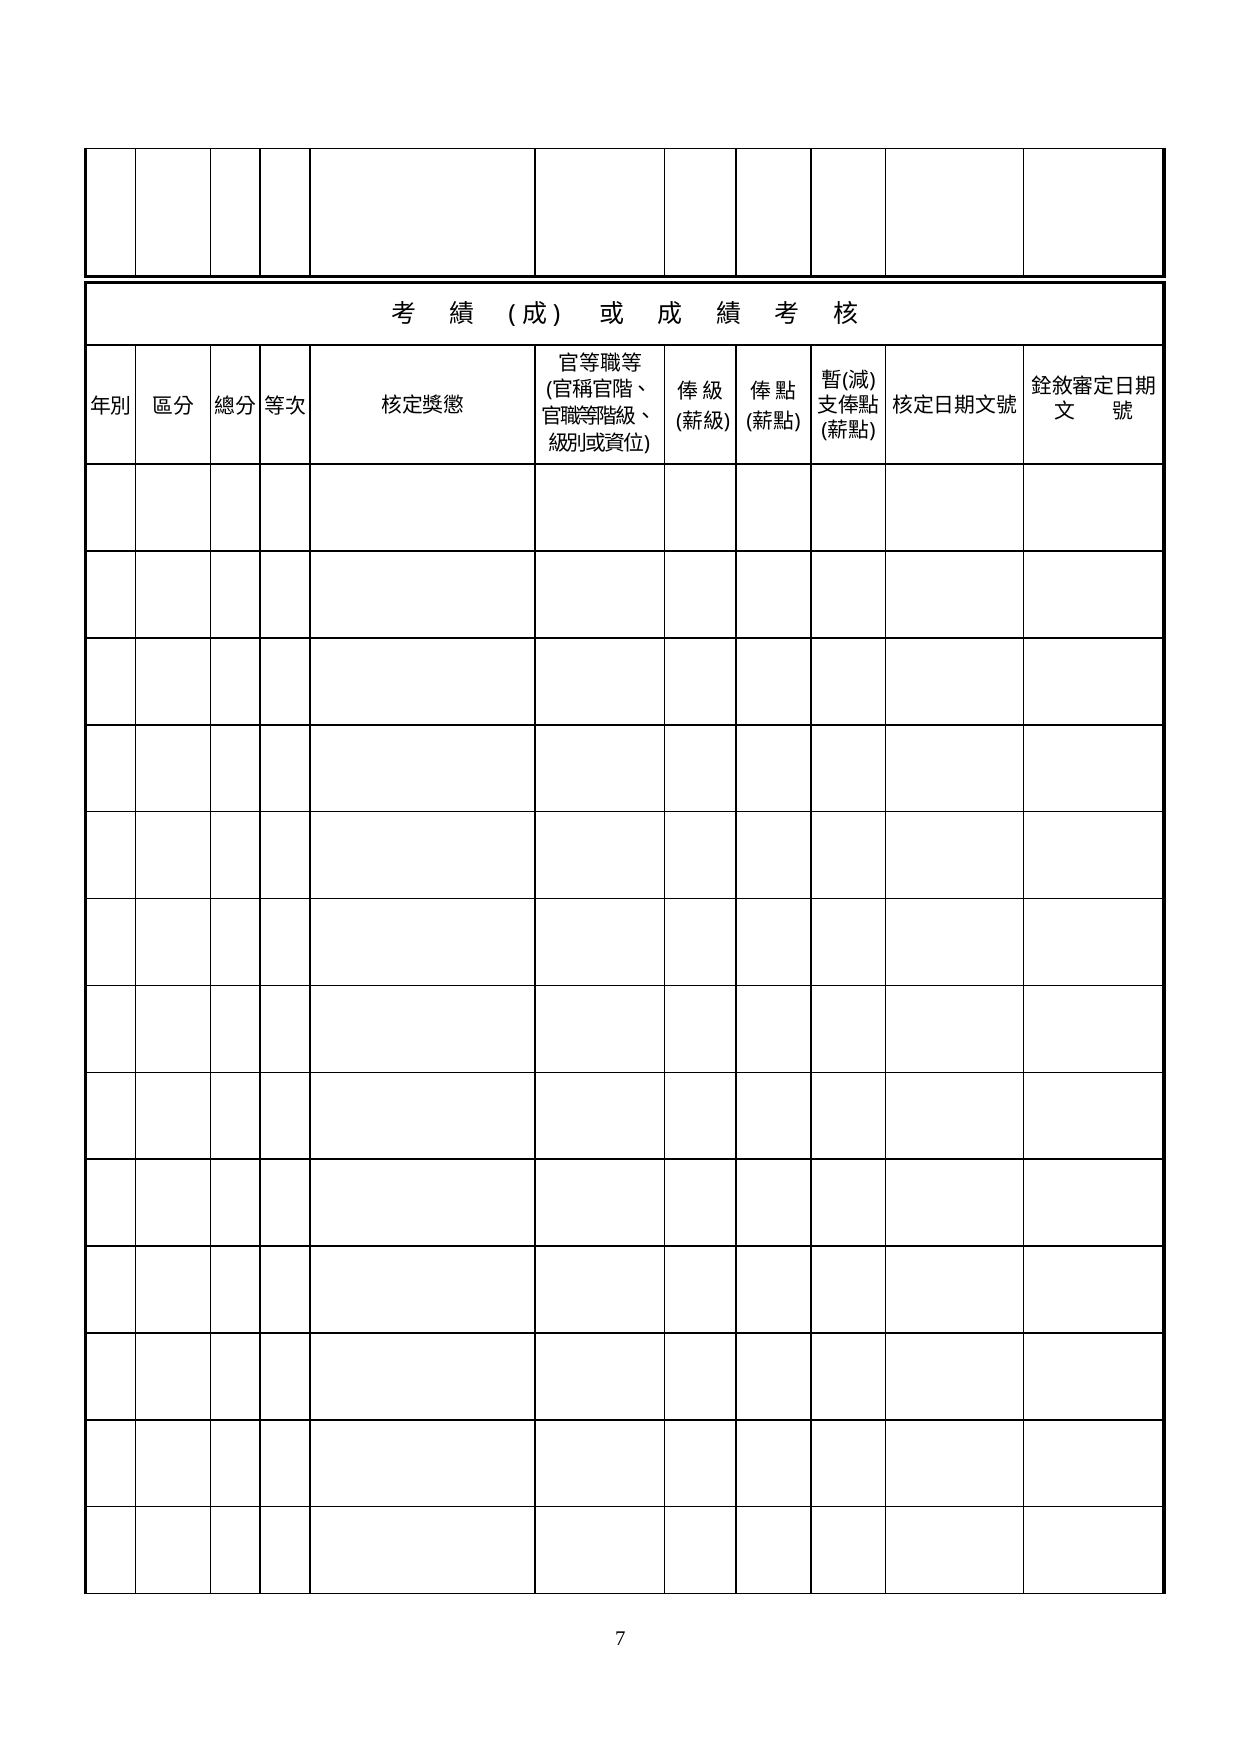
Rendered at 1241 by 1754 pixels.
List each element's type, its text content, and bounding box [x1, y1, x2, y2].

table_cell [261, 986, 309, 1071]
table_cell [536, 639, 664, 724]
table_cell [886, 552, 1023, 637]
table_cell [886, 1507, 1023, 1593]
table_cell [737, 465, 810, 550]
table_cell [211, 1160, 259, 1245]
table_cell [812, 465, 885, 550]
table_cell [536, 465, 664, 550]
table_cell [87, 552, 135, 637]
table_cell [87, 986, 135, 1071]
table_cell [886, 899, 1023, 984]
table_cell [812, 1421, 885, 1506]
table_cell [211, 986, 259, 1071]
table_cell [1024, 149, 1162, 275]
table_cell 核定獎懲 [311, 346, 534, 463]
table_cell [136, 899, 210, 984]
table_cell [812, 1334, 885, 1419]
table_cell [1024, 812, 1162, 898]
table_cell [886, 812, 1023, 898]
table_cell [737, 899, 810, 984]
table_cell [536, 986, 664, 1071]
table_cell [261, 1421, 309, 1506]
table_cell [211, 726, 259, 811]
table_cell [665, 986, 735, 1071]
table_cell [737, 726, 810, 811]
table_cell [87, 639, 135, 724]
table_cell [665, 1073, 735, 1158]
table_cell [261, 1334, 309, 1419]
table_cell [261, 1507, 309, 1593]
table_cell [1024, 899, 1162, 984]
table_cell [261, 1160, 309, 1245]
table_cell [211, 899, 259, 984]
table_cell [311, 1247, 534, 1332]
table_cell [886, 465, 1023, 550]
table_cell [812, 1247, 885, 1332]
table_cell [136, 1073, 210, 1158]
table_cell [536, 149, 664, 275]
table_cell [311, 1507, 534, 1593]
table_cell [311, 726, 534, 811]
table_cell [665, 149, 735, 275]
table_cell [211, 1421, 259, 1506]
table_cell [87, 1507, 135, 1593]
table_cell [536, 1507, 664, 1593]
table_cell [665, 1160, 735, 1245]
table_cell [136, 726, 210, 811]
table_cell [311, 812, 534, 898]
table_cell [665, 812, 735, 898]
table_cell [311, 639, 534, 724]
table_cell [136, 986, 210, 1071]
table_cell [261, 639, 309, 724]
table_cell [261, 1073, 309, 1158]
table_cell [536, 552, 664, 637]
table_cell [211, 149, 259, 275]
table_cell [536, 899, 664, 984]
table_cell [536, 1334, 664, 1419]
table_cell [311, 899, 534, 984]
table_cell [665, 1247, 735, 1332]
table_cell [211, 639, 259, 724]
table_cell [261, 812, 309, 898]
table_cell [737, 1160, 810, 1245]
table_cell [1024, 1247, 1162, 1332]
table_cell [886, 1247, 1023, 1332]
table_cell [812, 639, 885, 724]
table_cell [211, 1247, 259, 1332]
table_cell [812, 899, 885, 984]
table_cell [311, 149, 534, 275]
table_cell [1024, 1160, 1162, 1245]
table_cell [87, 1334, 135, 1419]
table_cell [211, 1334, 259, 1419]
table_cell [737, 1247, 810, 1332]
table_cell [812, 812, 885, 898]
table_cell [211, 812, 259, 898]
table_cell [136, 1507, 210, 1593]
table_cell 官等職等 (官稱官階、 官職等階級、 級別或資位) [536, 346, 664, 463]
table_cell [536, 812, 664, 898]
table_cell [536, 1160, 664, 1245]
table_cell [812, 552, 885, 637]
table_cell [812, 149, 885, 275]
table_cell [665, 465, 735, 550]
table_cell [1024, 1334, 1162, 1419]
table_cell 總分 [211, 346, 259, 463]
table_cell [311, 465, 534, 550]
table_cell [812, 1507, 885, 1593]
table_cell [136, 149, 210, 275]
table_cell [812, 986, 885, 1071]
table_cell [737, 1507, 810, 1593]
table_cell [1024, 465, 1162, 550]
table_cell [812, 1160, 885, 1245]
table_header 考 績 ( 成 ) 或 成 績 考 核 [87, 284, 1162, 344]
table_cell [1024, 639, 1162, 724]
table_cell [211, 465, 259, 550]
table_cell [536, 1247, 664, 1332]
table_cell [311, 1073, 534, 1158]
table_cell [136, 639, 210, 724]
table_cell 等次 [261, 346, 309, 463]
table_cell [737, 552, 810, 637]
table_cell [87, 726, 135, 811]
table_cell [536, 726, 664, 811]
table_cell [886, 986, 1023, 1071]
table_cell [737, 149, 810, 275]
table_cell [737, 986, 810, 1071]
table_cell [211, 1507, 259, 1593]
table_cell [87, 1073, 135, 1158]
table_cell [87, 812, 135, 898]
table_cell [886, 1334, 1023, 1419]
table_cell [261, 552, 309, 637]
table_cell [311, 1334, 534, 1419]
table_cell [261, 899, 309, 984]
table_cell [136, 1421, 210, 1506]
table_cell 年別 [87, 346, 135, 463]
table_cell [886, 1073, 1023, 1158]
table_cell 核定日期文號 [886, 346, 1023, 463]
table_cell [665, 899, 735, 984]
table_cell 俸 級 (薪級) [665, 346, 735, 463]
table_cell [665, 1334, 735, 1419]
table_cell [1024, 1073, 1162, 1158]
table_cell [665, 726, 735, 811]
table_cell [261, 726, 309, 811]
table_cell [1024, 552, 1162, 637]
table_cell [311, 986, 534, 1071]
table_cell [886, 726, 1023, 811]
table_cell [737, 1073, 810, 1158]
table_cell [136, 1160, 210, 1245]
table_cell 俸 點(薪點) [737, 346, 810, 463]
table_cell [136, 465, 210, 550]
table_cell [886, 149, 1023, 275]
table_cell [886, 1421, 1023, 1506]
table_cell 區分 [136, 346, 210, 463]
table_cell [665, 1507, 735, 1593]
table_cell [87, 899, 135, 984]
table_cell [136, 1334, 210, 1419]
table_cell [136, 812, 210, 898]
table_cell [812, 1073, 885, 1158]
table_cell [87, 465, 135, 550]
table_cell [311, 1421, 534, 1506]
table_cell [87, 149, 135, 275]
table_cell 銓敘審定日期文 號 [1024, 346, 1162, 463]
table_cell [665, 639, 735, 724]
table_cell [1024, 726, 1162, 811]
table_cell [211, 1073, 259, 1158]
table_cell [812, 726, 885, 811]
table_cell [886, 1160, 1023, 1245]
table_cell [87, 1160, 135, 1245]
table_cell [261, 1247, 309, 1332]
table_cell 暫(減)支俸點(薪點) [812, 346, 885, 463]
table_cell [87, 1421, 135, 1506]
table_cell [211, 552, 259, 637]
table_cell [737, 1334, 810, 1419]
table_cell [886, 639, 1023, 724]
table_cell [87, 1247, 135, 1332]
table_cell [136, 1247, 210, 1332]
table_cell [665, 552, 735, 637]
table_cell [536, 1421, 664, 1506]
table_cell [136, 552, 210, 637]
table_cell [261, 465, 309, 550]
table_cell [737, 812, 810, 898]
table_cell [1024, 1421, 1162, 1506]
table_cell [1024, 1507, 1162, 1593]
table_cell [665, 1421, 735, 1506]
table_cell [536, 1073, 664, 1158]
table_cell [1024, 986, 1162, 1071]
table_cell [311, 1160, 534, 1245]
table_cell [737, 639, 810, 724]
table_cell [737, 1421, 810, 1506]
table_cell [311, 552, 534, 637]
table_cell [261, 149, 309, 275]
